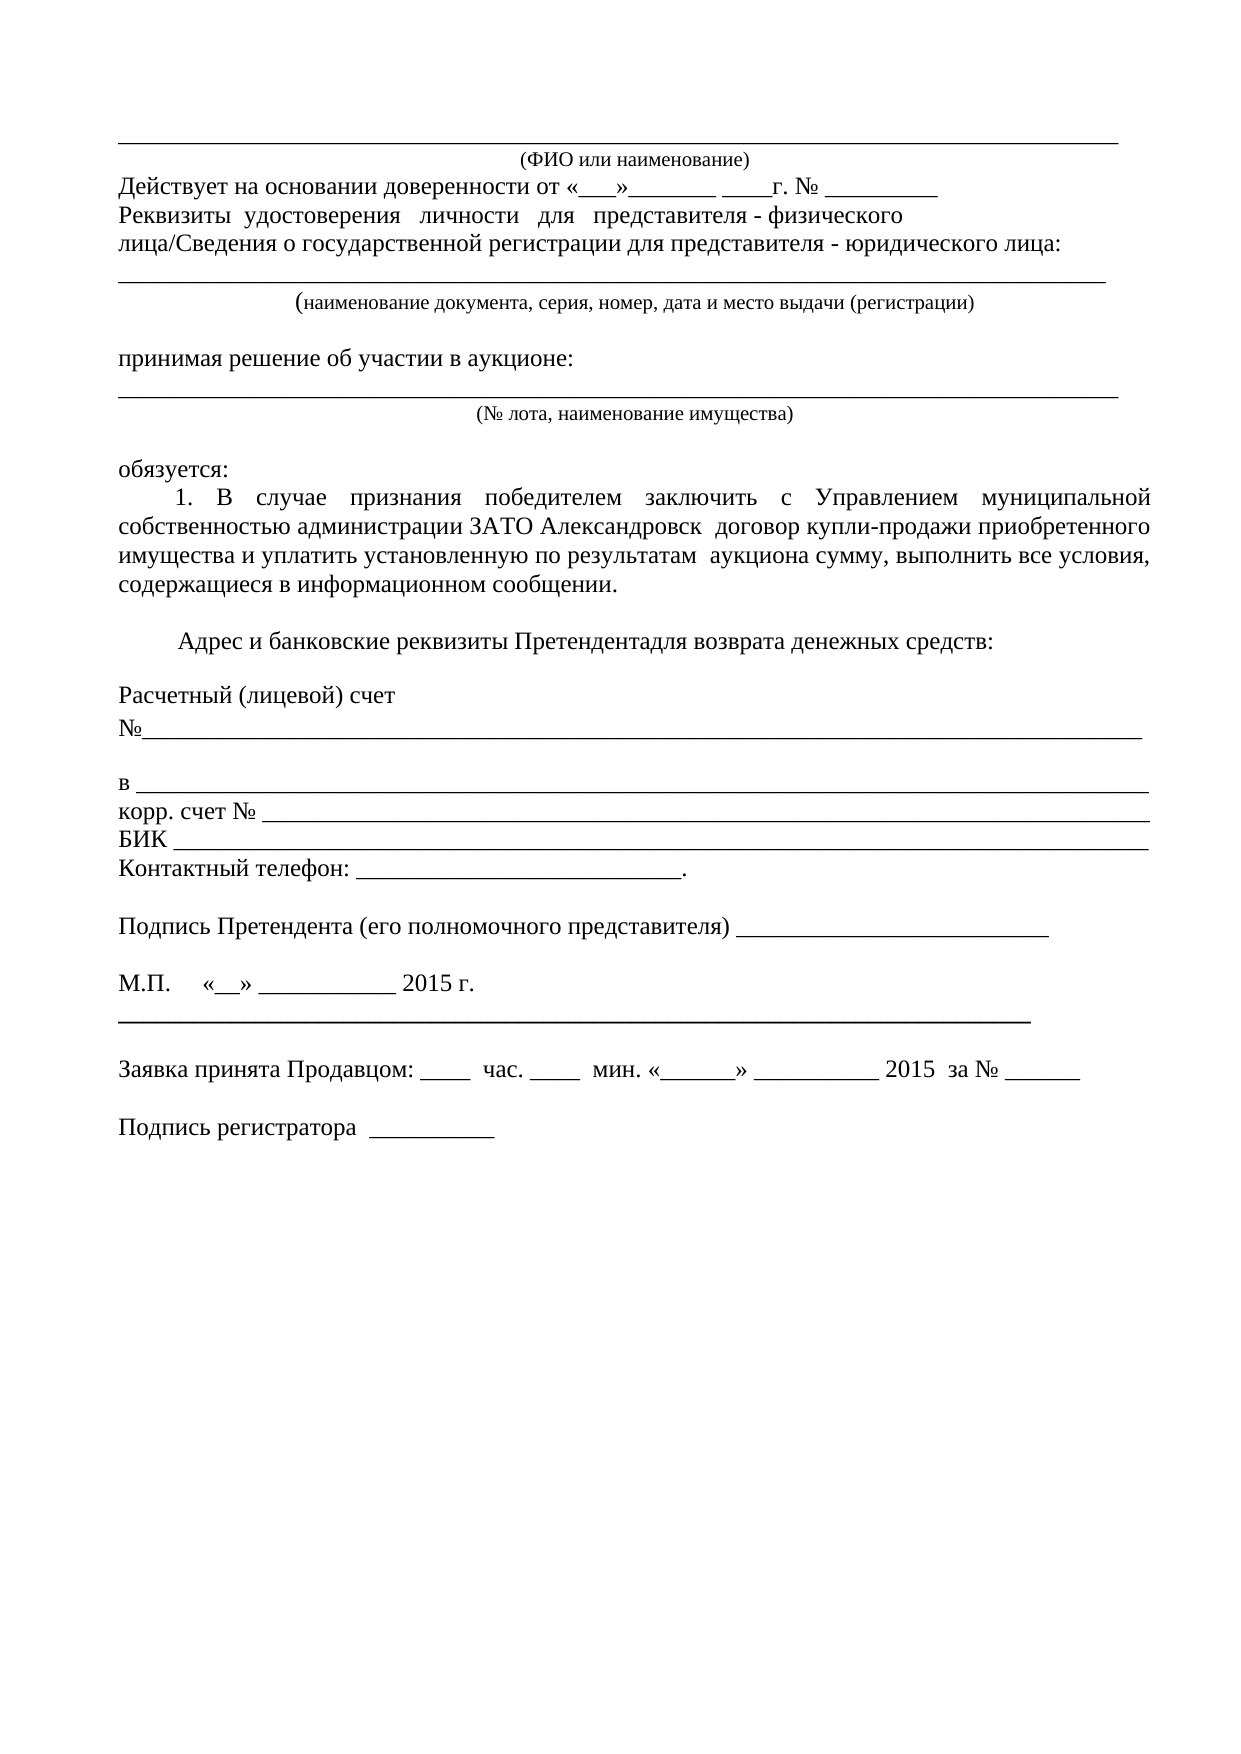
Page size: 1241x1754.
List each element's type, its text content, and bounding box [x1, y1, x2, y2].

text обязуется: [118, 454, 1152, 482]
text корр. счет № _______________________________________________________________________ [118, 796, 1152, 824]
text Заявка принята Продавцом: ____ час. ____ мин. «______» __________ 2015 за № ______ [118, 1054, 1152, 1083]
text (ФИО или наименование) [118, 147, 1152, 171]
text Адрес и банковские реквизиты Претендентадля возврата денежных средств: [118, 626, 1152, 655]
text БИК ______________________________________________________________________________ [118, 824, 1152, 853]
text Подпись Претендента (его полномочного представителя) _________________________ [118, 911, 1152, 939]
text Подпись регистратора __________ [118, 1112, 1152, 1141]
text принимая решение об участии в аукционе: [118, 343, 1152, 372]
text ________________________________________________________________________________ [118, 118, 1152, 147]
text Реквизиты удостоверения личности для представителя - физического [118, 200, 1152, 228]
text (№ лота, наименование имущества) [118, 401, 1152, 425]
text ________________________________________________________________________________ [118, 372, 1152, 401]
text _________________________________________________________________________ [118, 997, 1152, 1026]
text М.П. «__» ___________ . [118, 968, 1152, 997]
text Действует на основании доверенности от «___»_______ ____г. № _________ [118, 171, 1152, 200]
text лица/Сведения о государственной регистрации для представителя - юридического лица: [118, 228, 1152, 257]
text в _________________________________________________________________________________ [118, 767, 1152, 796]
text 1. В случае признания победителем заключить с Управлением муниципальной собственностью администрации ЗАТО Александровск договор купли-продажи приобретенного имущества и уплатить установленную по результатам аукциона сумму, выполнить все условия, содержащиеся в информационном сообщении. [118, 482, 1152, 597]
text (наименование документа, серия, номер, дата и место выдачи (регистрации) [118, 286, 1152, 315]
text _______________________________________________________________________________ [118, 257, 1152, 286]
text Расчетный (лицевой) счет №________________________________________________________________________________ [118, 680, 1152, 742]
text Контактный телефон: __________________________. [118, 853, 1152, 882]
